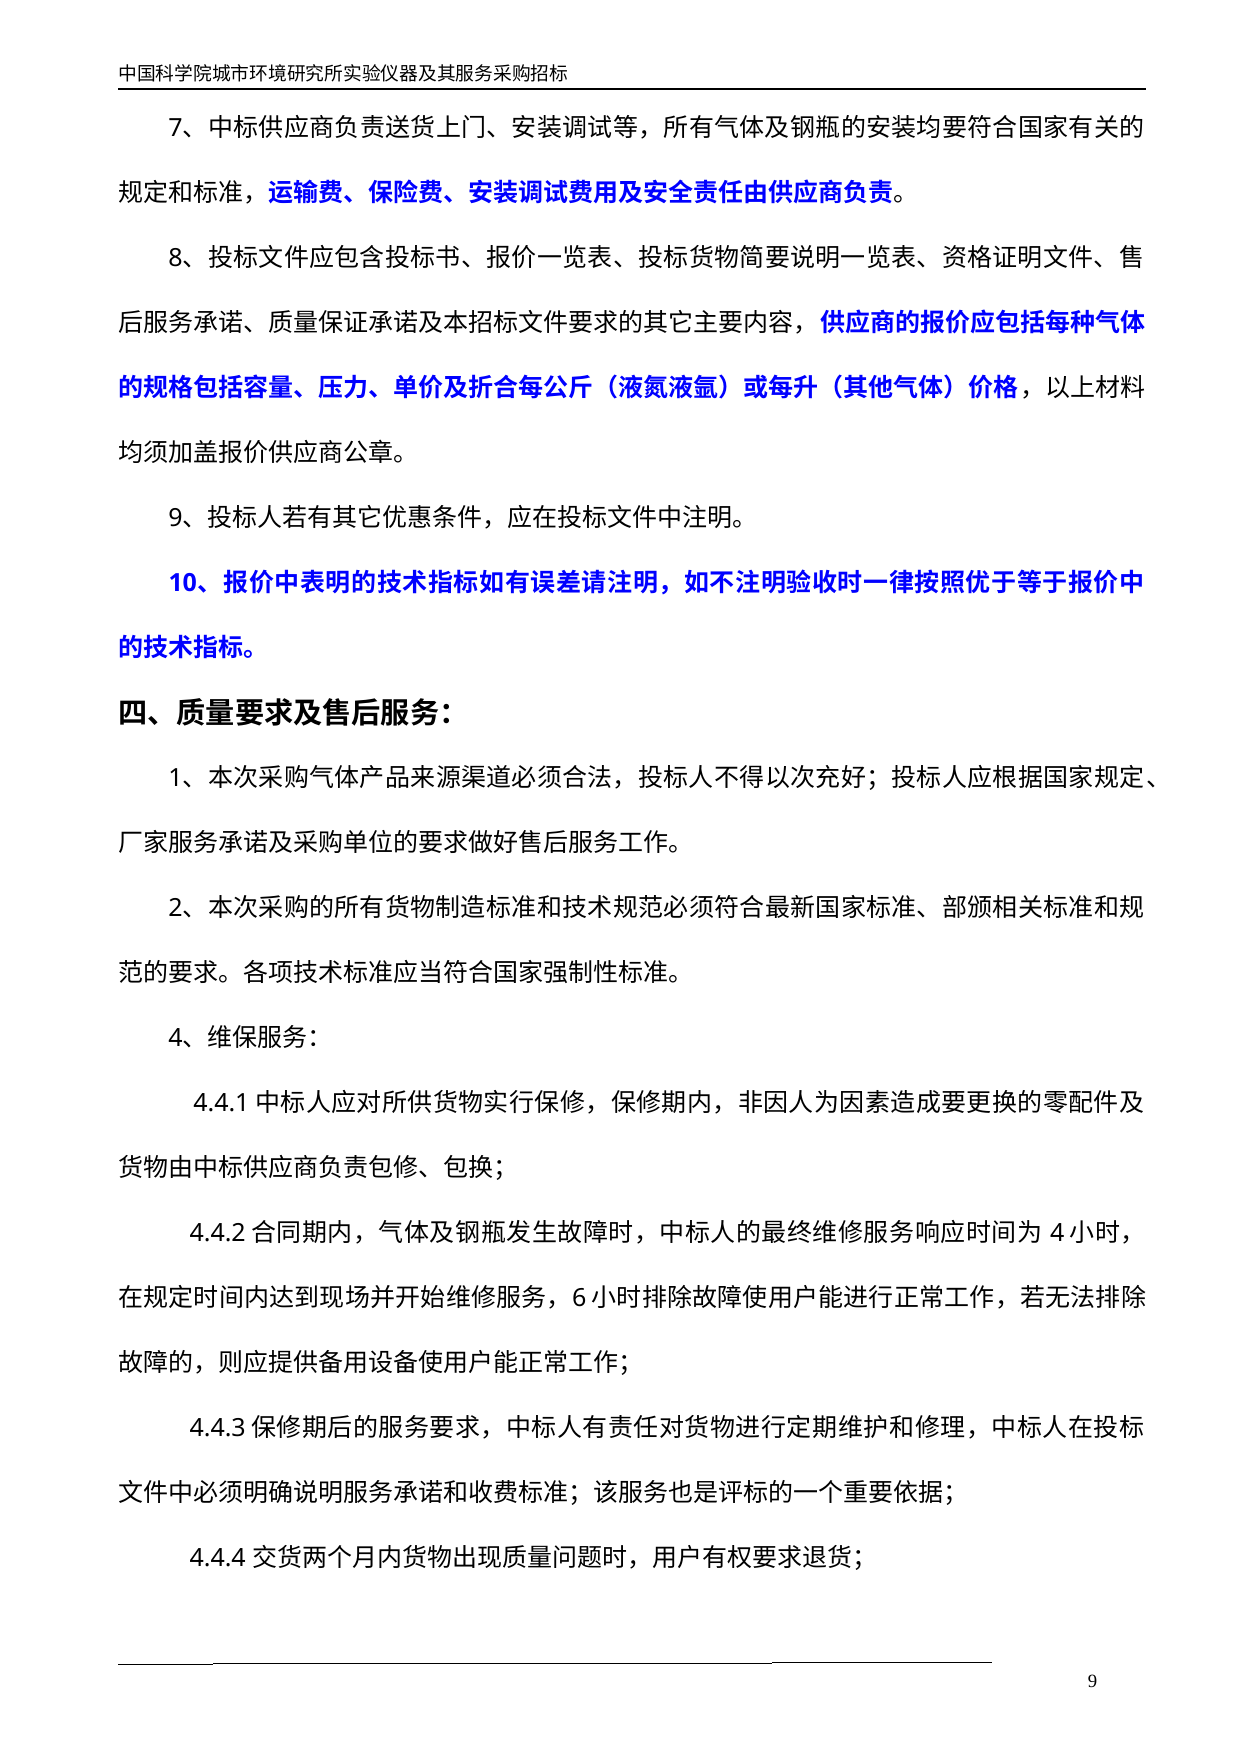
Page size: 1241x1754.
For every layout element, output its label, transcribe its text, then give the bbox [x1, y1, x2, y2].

text 四、质量要求及售后服务： [118, 678, 1146, 743]
text 8、投标文件应包含投标书、报价一览表、投标货物简要说明一览表、资格证明文件、售后服务承诺、质量保证承诺及本招标文件要求的其它主要内容，供应商的报价应包括每种气体的规格包括容量、压力、单价及折合每公斤（液氮液氩）或每升（其他气体）价格，以上材料均须加盖报价供应商公章。 [118, 223, 1146, 483]
text 4、维保服务： [118, 1003, 1146, 1068]
text 4.4.1中标人应对所供货物实行保修，保修期内，非因人为因素造成要更换的零配件及货物由中标供应商负责包修、包换； [118, 1068, 1146, 1198]
text 9、投标人若有其它优惠条件，应在投标文件中注明。 [118, 483, 1146, 548]
text 4.4.4 交货两个月内货物出现质量问题时，用户有权要求退货； [118, 1523, 1146, 1588]
text 4.4.3保修期后的服务要求，中标人有责任对货物进行定期维护和修理，中标人在投标文件中必须明确说明服务承诺和收费标准；该服务也是评标的一个重要依据； [118, 1393, 1146, 1523]
text 7、中标供应商负责送货上门、安装调试等，所有气体及钢瓶的安装均要符合国家有关的规定和标准，运输费、保险费、安装调试费用及安全责任由供应商负责。 [118, 93, 1146, 223]
text 2、本次采购的所有货物制造标准和技术规范必须符合最新国家标准、部颁相关标准和规范的要求。各项技术标准应当符合国家强制性标准。 [118, 873, 1146, 1003]
text 1、本次采购气体产品来源渠道必须合法，投标人不得以次充好；投标人应根据国家规定、厂家服务承诺及采购单位的要求做好售后服务工作。 [118, 743, 1146, 873]
text 10、报价中表明的技术指标如有误差请注明，如不注明验收时一律按照优于等于报价中的技术指标。 [118, 548, 1146, 678]
text 4.4.2合同期内，气体及钢瓶发生故障时，中标人的最终维修服务响应时间为4小时，在规定时间内达到现场并开始维修服务，6小时排除故障使用户能进行正常工作，若无法排除故障的，则应提供备用设备使用户能正常工作； [118, 1198, 1146, 1393]
